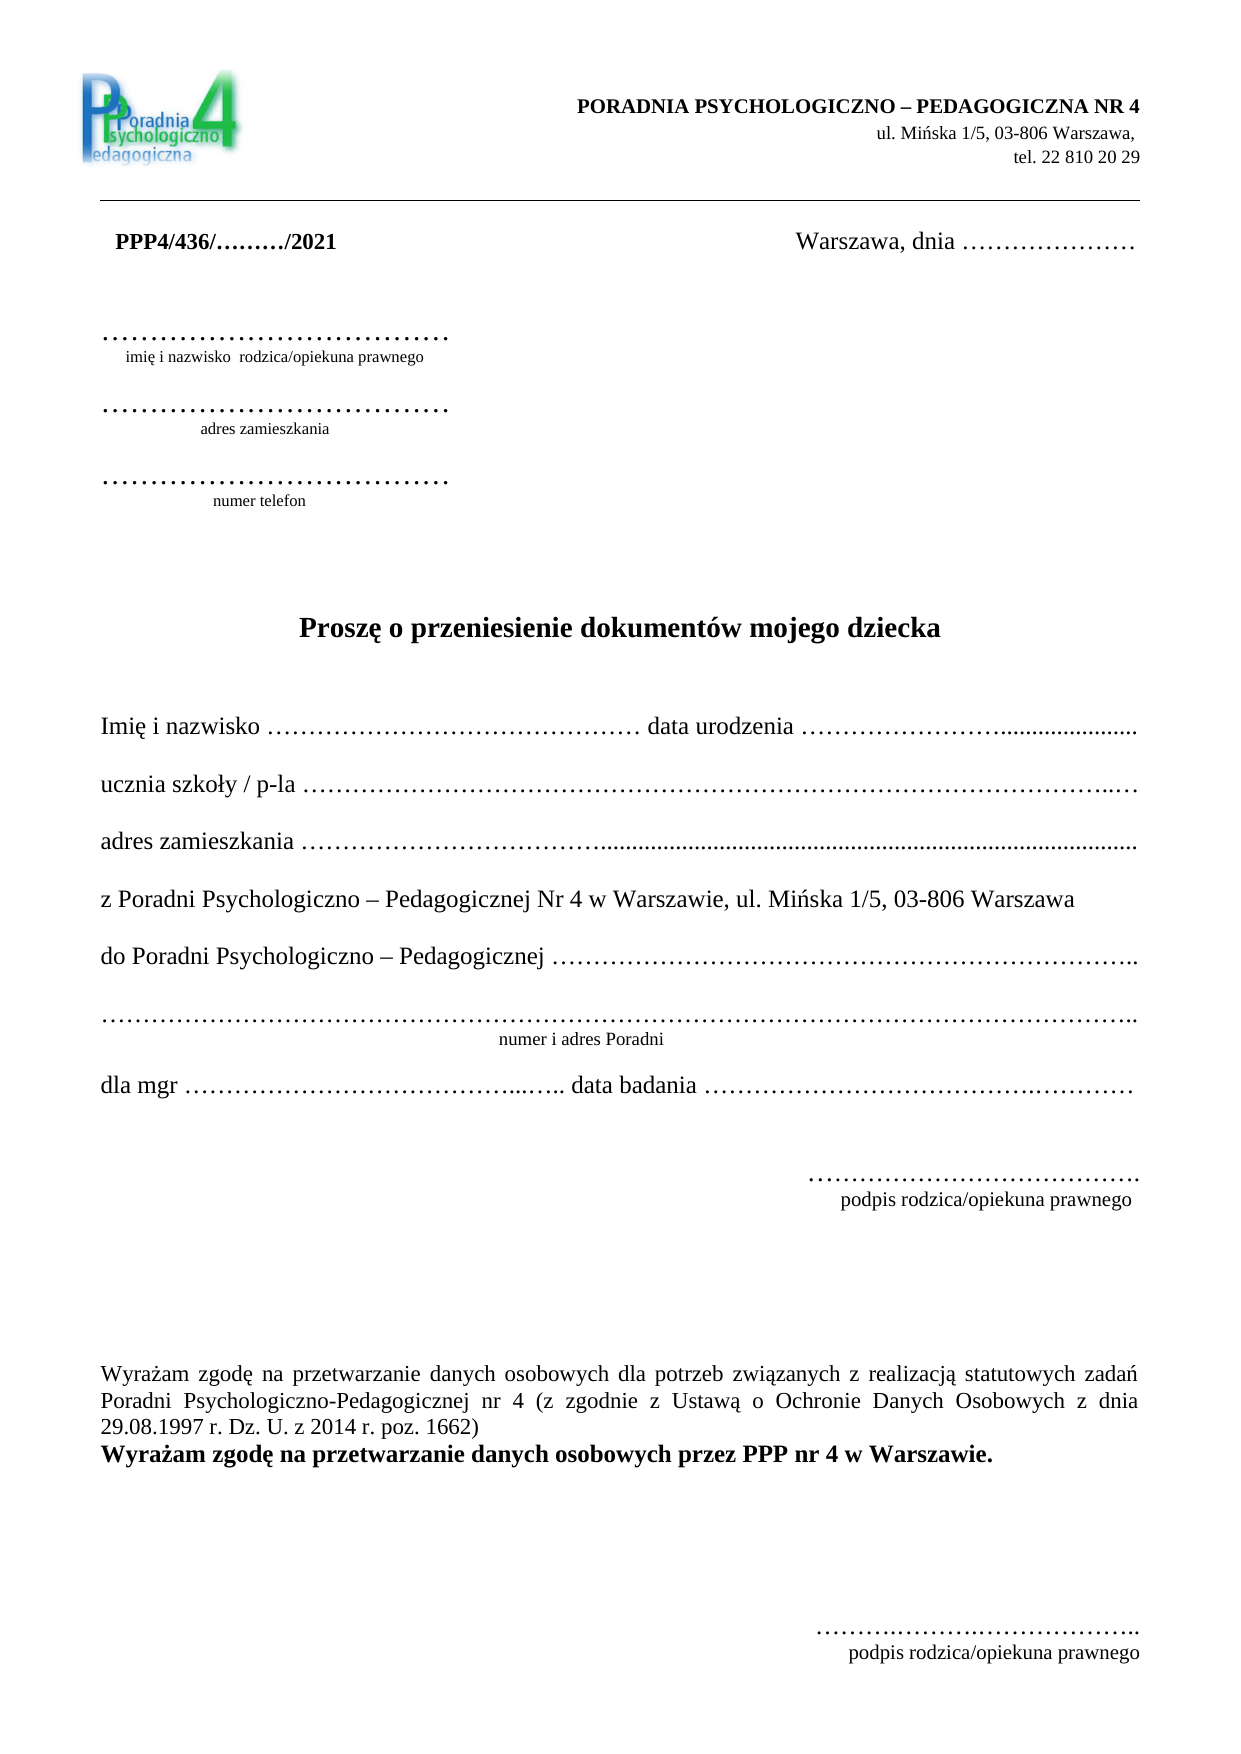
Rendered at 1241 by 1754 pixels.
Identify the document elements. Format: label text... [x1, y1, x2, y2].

text dla mgr …………………………………...….. data badania ………………………………….………… [100, 1071, 1140, 1099]
text ……………………………… [100, 385, 1140, 419]
text ucznia szkoły / p-la ……………………………………………………………………………………..… [100, 769, 1140, 797]
text Imię i nazwisko ……………………………………… data urodzenia ……………………...................... [100, 711, 1140, 740]
text …………………………………. [100, 1156, 1140, 1187]
text z Poradni Psychologiczno – Pedagogicznej Nr 4 w Warszawie, ul. Mińska 1/5, 03-806 Warszawa [100, 884, 1140, 912]
text numer i adres Poradni [100, 1027, 1140, 1049]
text PPP4/436/………/2021 Warszawa, dnia ………………… [115, 226, 1140, 255]
text Proszę o przeniesienie dokumentów mojego dziecka [100, 611, 1140, 644]
text adres zamieszkania ………………………………...................................................................................... [100, 826, 1140, 855]
text ……….……….……………….. [100, 1611, 1140, 1640]
text do Poradni Psychologiczno – Pedagogicznej …………………………………………………………….. [100, 941, 1140, 970]
text Wyrażam zgodę na przetwarzanie danych osobowych dla potrzeb związanych z realizacją statutowych zadań Poradni Psychologiczno-Pedagogicznej nr 4 (z zgodnie z Ustawą o Ochronie Danych Osobowych z dnia 29.08.1997 r. Dz. U. z 2014 r. poz. 1662) [100, 1360, 1140, 1439]
text podpis rodzica/opiekuna prawnego [100, 1187, 1140, 1211]
text ……………………………… [100, 457, 1140, 491]
text podpis rodzica/opiekuna prawnego [100, 1640, 1140, 1664]
text Wyrażam zgodę na przetwarzanie danych osobowych przez PPP nr 4 w Warszawie. [100, 1439, 1140, 1468]
text …………………………………………………………………………………………………………….. [100, 999, 1140, 1027]
text imię i nazwisko rodzica/opiekuna prawnego [100, 347, 1140, 366]
text PORADNIA PSYCHOLOGICZNO – PEDAGOGICZNA NR 4 ul. Mińska 1/5, 03-806 Warszawa, tel. 22 810 20 29 [100, 94, 1140, 200]
picture [72, 90, 251, 147]
text adres zamieszkania [100, 419, 1140, 438]
text ……………………………… [100, 313, 1140, 347]
text numer telefon [100, 491, 1140, 510]
